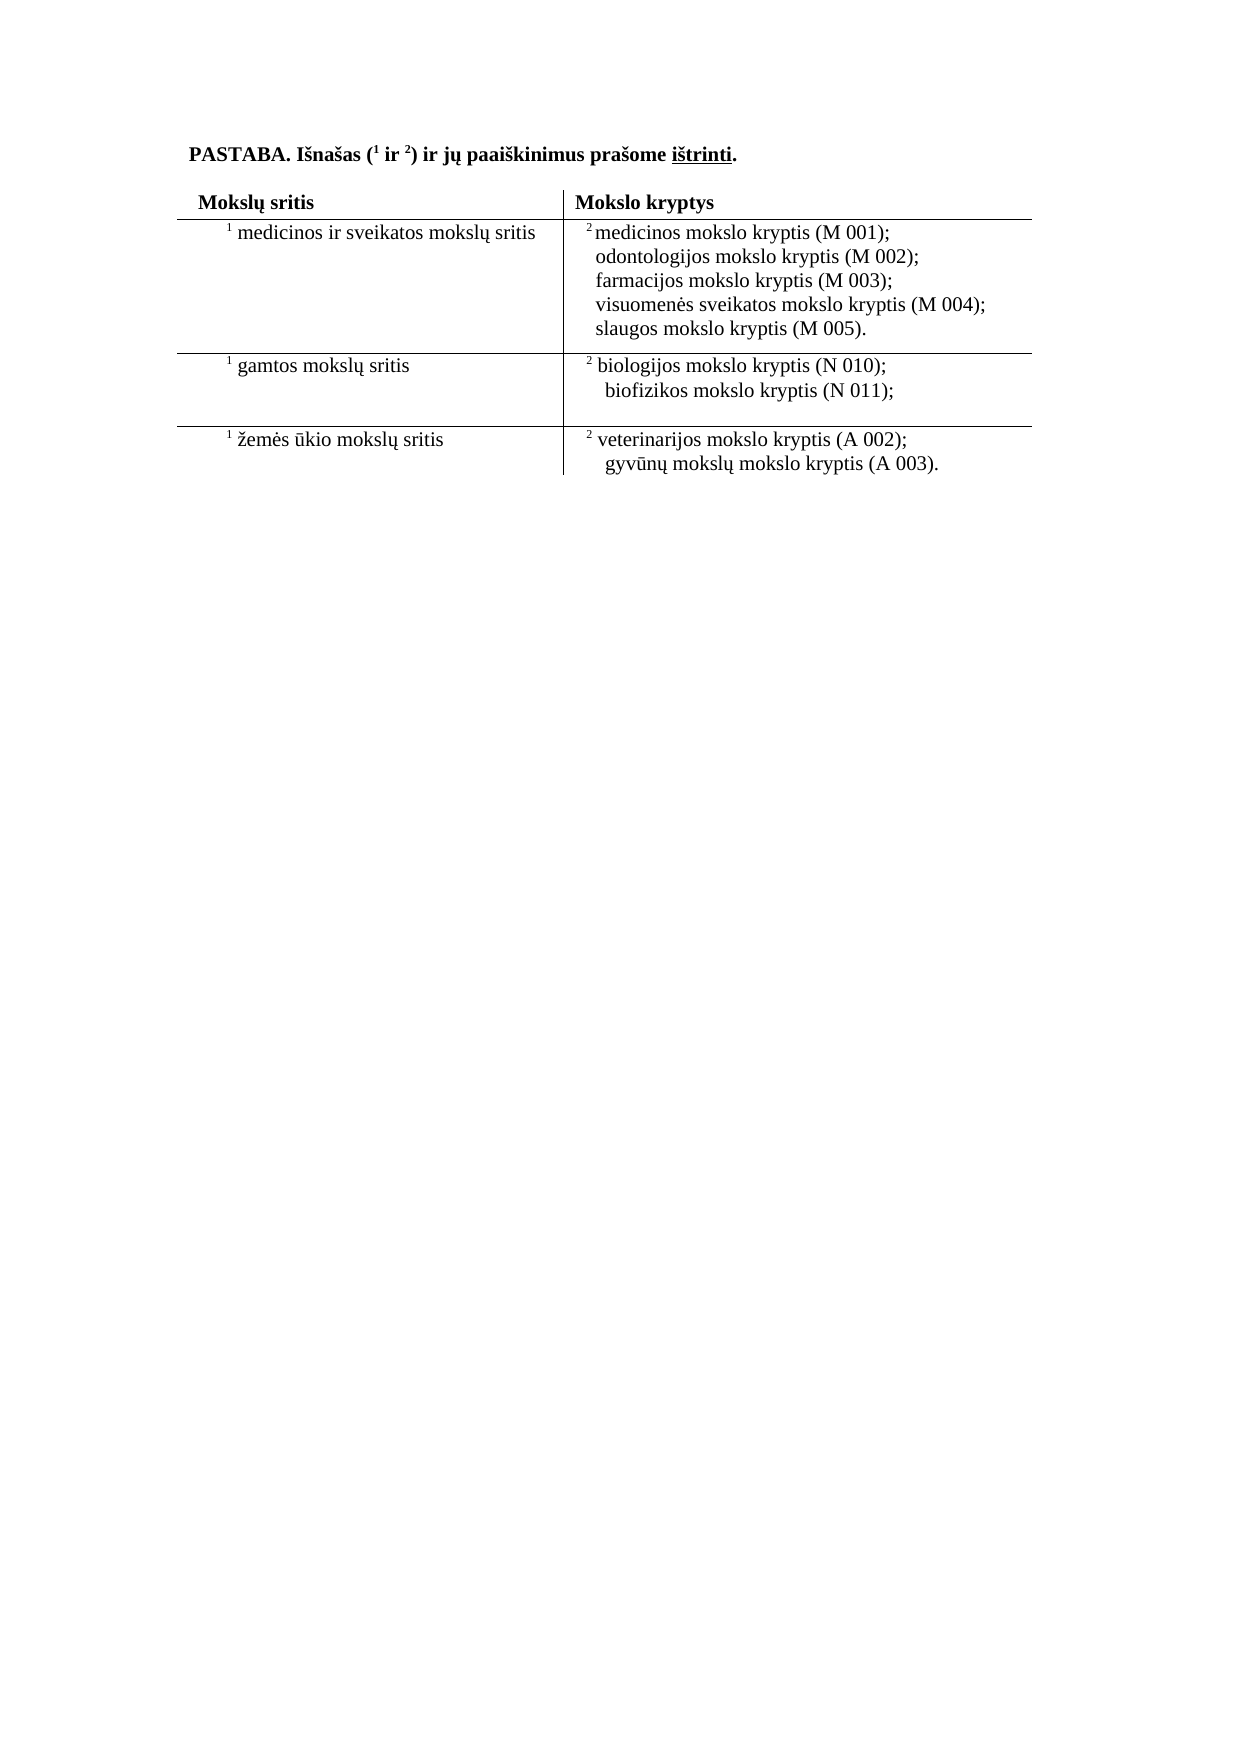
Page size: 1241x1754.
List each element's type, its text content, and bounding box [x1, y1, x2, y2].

table_cell 1 gamtos mokslų sritis [177, 354, 563, 426]
table_cell Mokslų sritis [177, 190, 563, 219]
table_cell 1 žemės ūkio mokslų sritis [177, 427, 563, 475]
table_header PASTABA. Išnašas (1 ir 2) ir jų paaiškinimus prašome ištrinti. [177, 142, 1204, 190]
table_cell 2 veterinarijos mokslo kryptis (A 002); gyvūnų mokslų mokslo kryptis (A 003). [564, 427, 1032, 475]
table_cell 2 medicinos mokslo kryptis (M 001); mokslo kryptis (M 002); farmacijos mokslo kryptis (M 003); visuomenės sveikatos mokslo kryptis (M 004); slaugos mokslo kryptis (M 005). [564, 220, 1032, 352]
table_cell Mokslo kryptys [564, 190, 1032, 219]
table_cell 2 biologijos mokslo kryptis (N 010); biofizikos mokslo kryptis (N 011); [564, 354, 1032, 426]
table_cell 1 medicinos ir sveikatos mokslų sritis [177, 220, 563, 352]
